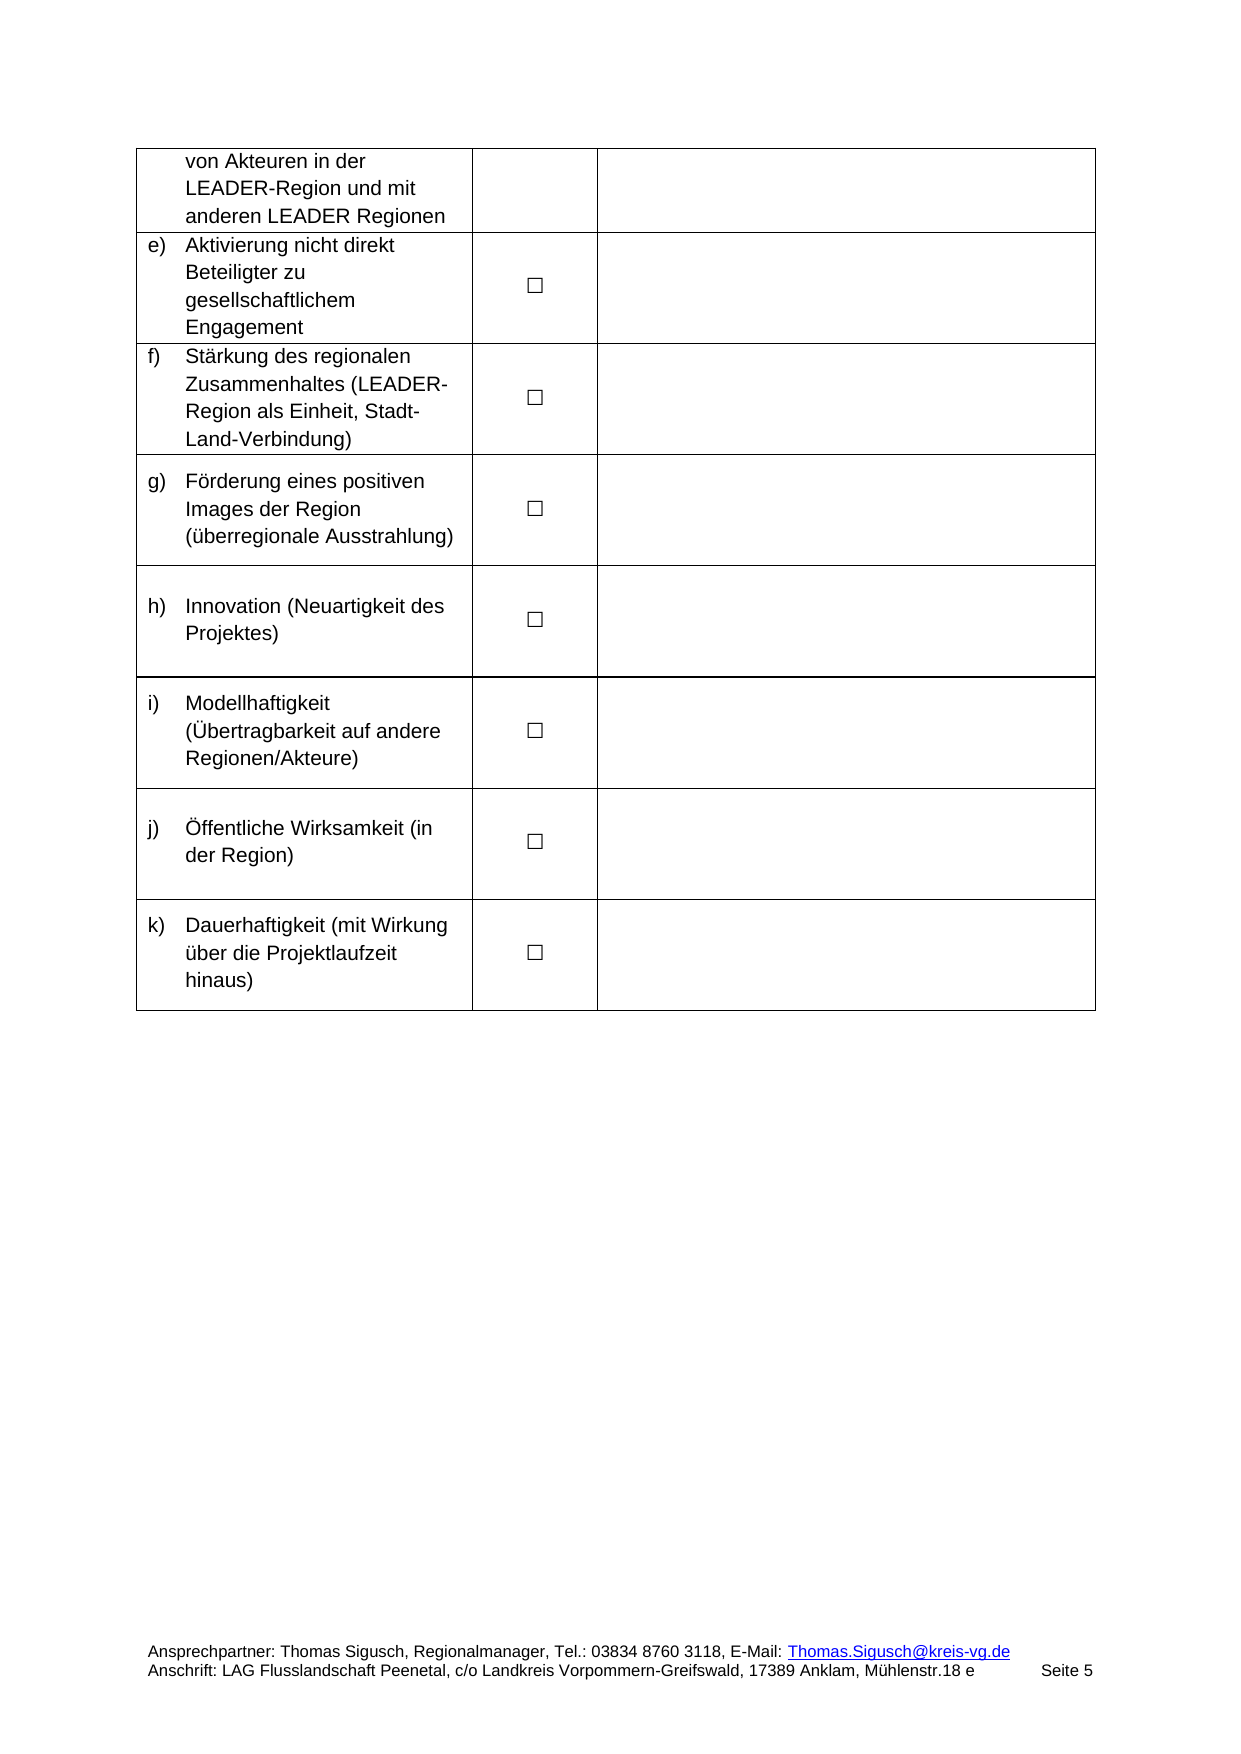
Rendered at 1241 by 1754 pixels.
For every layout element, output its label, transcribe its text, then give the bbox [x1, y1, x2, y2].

table_cell [598, 900, 1095, 1009]
table_cell [598, 233, 1095, 343]
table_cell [137, 149, 472, 232]
table_cell Förderung eines positiven Images der Region (überregionale Ausstrahlung) [137, 455, 472, 565]
table_cell [598, 566, 1095, 676]
table_cell [598, 149, 1095, 232]
table_cell [598, 789, 1095, 898]
table_cell [598, 455, 1095, 565]
table_cell Innovation (Neuartigkeit des Projektes) [137, 566, 472, 676]
table_cell Aktivierung nicht direkt Beteiligter zu gesellschaftlichem Engagement [137, 233, 472, 343]
table_cell Dauerhaftigkeit (mit Wirkung über die Projektlaufzeit hinaus) [137, 900, 472, 1009]
table_cell Modellhaftigkeit (Übertragbarkeit auf andere Regionen/Akteure) [137, 678, 472, 787]
table_cell [598, 344, 1095, 454]
table_cell Öffentliche Wirksamkeit (in der Region) [137, 789, 472, 898]
table_cell [598, 678, 1095, 787]
table_cell Stärkung des regionalen Zusammenhaltes (LEADER-Region als Einheit, Stadt-Land-Verbindung) [137, 344, 472, 454]
